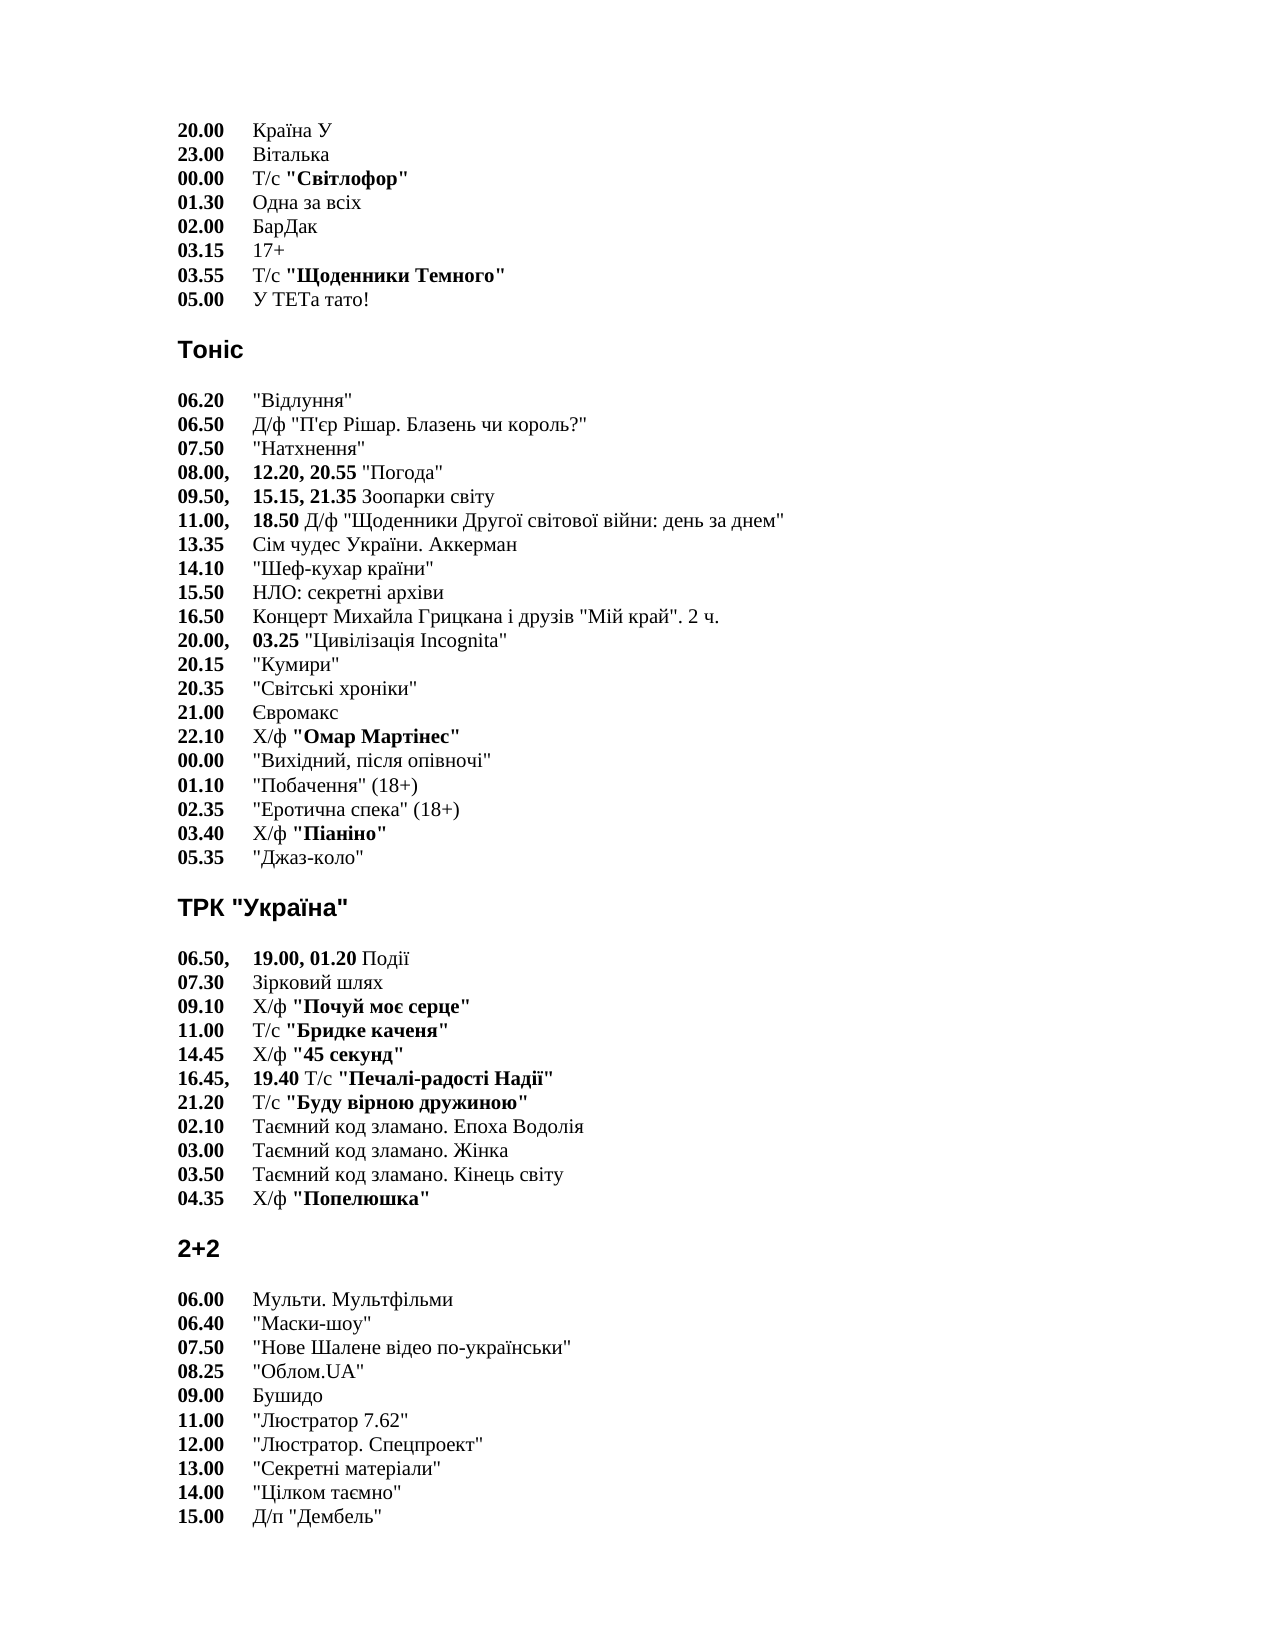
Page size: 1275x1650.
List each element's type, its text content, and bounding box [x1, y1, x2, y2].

text 20.00 Країна У [177, 118, 1186, 142]
text 02.10 Таємний код зламано. Епоха Водолія [177, 1114, 1186, 1138]
text 13.35 Сім чудес України. Аккерман [177, 532, 1186, 556]
text 11.00, 18.50 Д/ф "Щоденники Другої світової війни: день за днем" [177, 508, 1186, 532]
text 16.45, 19.40 Т/с "Печалі-радості Надії" [177, 1066, 1186, 1090]
text 03.40 Х/ф "Піаніно" [177, 821, 1186, 845]
text 13.00 "Секретні матеріали" [177, 1456, 1186, 1480]
text 09.50, 15.15, 21.35 Зоопарки світу [177, 484, 1186, 508]
text 09.00 Бушидо [177, 1383, 1186, 1407]
text 01.30 Одна за всіх [177, 190, 1186, 214]
text 16.50 Концерт Михайла Грицкана і друзів "Мій край". 2 ч. [177, 604, 1186, 628]
text 05.00 У ТЕТа тато! [177, 287, 1186, 311]
text 20.15 "Кумири" [177, 652, 1186, 676]
text 05.35 "Джаз-коло" [177, 845, 1186, 869]
text 06.00 Мульти. Мультфільми [177, 1287, 1186, 1311]
text 06.50, 19.00, 01.20 Події [177, 946, 1186, 970]
text 03.50 Таємний код зламано. Кінець світу [177, 1162, 1186, 1186]
text 04.35 Х/ф "Попелюшка" [177, 1186, 1186, 1210]
text 12.00 "Люстратор. Спецпроект" [177, 1432, 1186, 1456]
text 00.00 Т/с "Світлофор" [177, 166, 1186, 190]
text 07.30 Зірковий шлях [177, 970, 1186, 994]
text 02.00 БарДак [177, 214, 1186, 238]
text 11.00 "Люстратор 7.62" [177, 1407, 1186, 1432]
text 08.25 "Облом.UA" [177, 1359, 1186, 1383]
text 02.35 "Еротична спека" (18+) [177, 797, 1186, 821]
text 03.55 Т/с "Щоденники Темного" [177, 262, 1186, 287]
text 08.00, 12.20, 20.55 "Погода" [177, 460, 1186, 484]
text 22.10 Х/ф "Омар Мартінес" [177, 724, 1186, 748]
text 15.00 Д/п "Дембель" [177, 1504, 1186, 1528]
text 03.00 Таємний код зламано. Жінка [177, 1138, 1186, 1162]
text 06.40 "Маски-шоу" [177, 1311, 1186, 1335]
text 14.10 "Шеф-кухар країни" [177, 556, 1186, 580]
text 07.50 "Нове Шалене відео по-українськи" [177, 1335, 1186, 1359]
text 20.35 "Світські хроніки" [177, 676, 1186, 700]
text 06.20 "Відлуння" [177, 387, 1186, 412]
text Тонiс [177, 335, 1186, 363]
text 06.50 Д/ф "П'єр Рішар. Блазень чи король?" [177, 412, 1186, 436]
text ТРК "Україна" [177, 893, 1186, 922]
text 14.45 Х/ф "45 секунд" [177, 1042, 1186, 1066]
text 23.00 Віталька [177, 142, 1186, 166]
text 14.00 "Цілком таємно" [177, 1480, 1186, 1504]
text 07.50 "Натхнення" [177, 436, 1186, 460]
text 00.00 "Вихідний, після опівночі" [177, 748, 1186, 772]
text 01.10 "Побачення" (18+) [177, 772, 1186, 797]
text 03.15 17+ [177, 238, 1186, 262]
text 21.20 Т/с "Буду вірною дружиною" [177, 1090, 1186, 1114]
text 20.00, 03.25 "Цивілізація Incognita" [177, 628, 1186, 652]
text 11.00 Т/с "Бридке каченя" [177, 1018, 1186, 1042]
text 09.10 Х/ф "Почуй моє серце" [177, 994, 1186, 1018]
text 21.00 Євромакс [177, 700, 1186, 724]
text 15.50 НЛО: секретні архіви [177, 580, 1186, 604]
text 2+2 [177, 1234, 1186, 1263]
